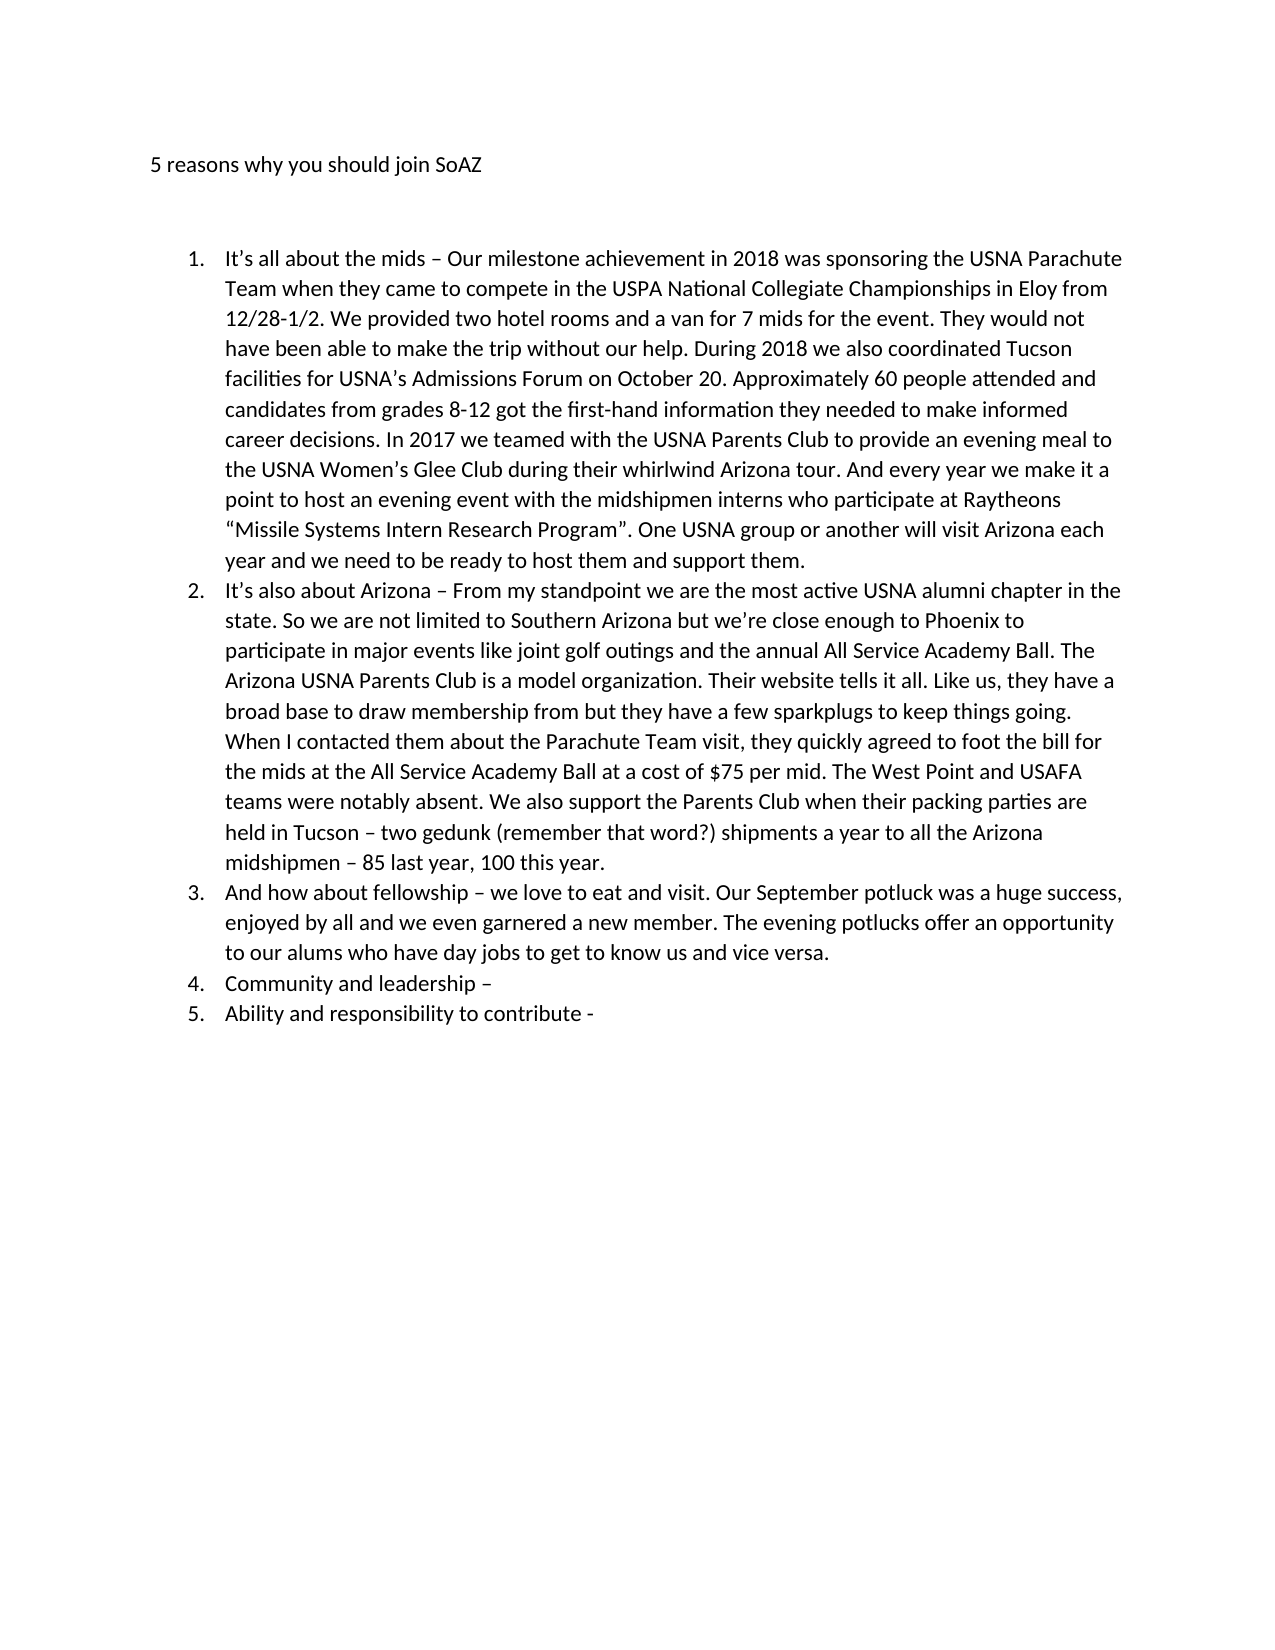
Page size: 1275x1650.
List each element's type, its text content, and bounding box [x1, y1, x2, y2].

text 5 reasons why you should join SoAZ [150, 150, 1125, 178]
list It’s all about the mids – Our milestone achievement in 2018 was sponsoring the USNA Parachute Team when they came to compete in the USPA National Collegiate Championships in Eloy from 12/28-1/2. We provided two hotel rooms and a van for 7 mids for the event. They would not have been able to make the trip without our help. During 2018 we also coordinated Tucson facilities for USNA’s Admissions Forum on October 20. Approximately 60 people attended and candidates from grades 8-12 got the first-hand information they needed to make informed career decisions. In 2017 we teamed with the USNA Parents Club to provide an evening meal to the USNA Women’s Glee Club during their whirlwind Arizona tour. And every year we make it a point to host an evening event with the midshipmen interns who participate at Raytheons “Missile Systems Intern Research Program”. One USNA group or another will visit Arizona each year and we need to be ready to host them and support them. [187, 244, 1125, 574]
list And how about fellowship – we love to eat and visit. Our September potluck was a huge success, enjoyed by all and we even garnered a new member. The evening potlucks offer an opportunity to our alums who have day jobs to get to know us and vice versa. [187, 878, 1125, 967]
list Community and leadership – [187, 969, 1125, 997]
list It’s also about Arizona – From my standpoint we are the most active USNA alumni chapter in the state. So we are not limited to Southern Arizona but we’re close enough to Phoenix to participate in major events like joint golf outings and the annual All Service Academy Ball. The Arizona USNA Parents Club is a model organization. Their website tells it all. Like us, they have a broad base to draw membership from but they have a few sparkplugs to keep things going. When I contacted them about the Parachute Team visit, they quickly agreed to foot the bill for the mids at the All Service Academy Ball at a cost of $75 per mid. The West Point and USAFA teams were notably absent. We also support the Parents Club when their packing parties are held in Tucson – two gedunk (remember that word?) shipments a year to all the Arizona midshipmen – 85 last year, 100 this year. [187, 576, 1125, 876]
list Ability and responsibility to contribute - [187, 999, 1125, 1027]
